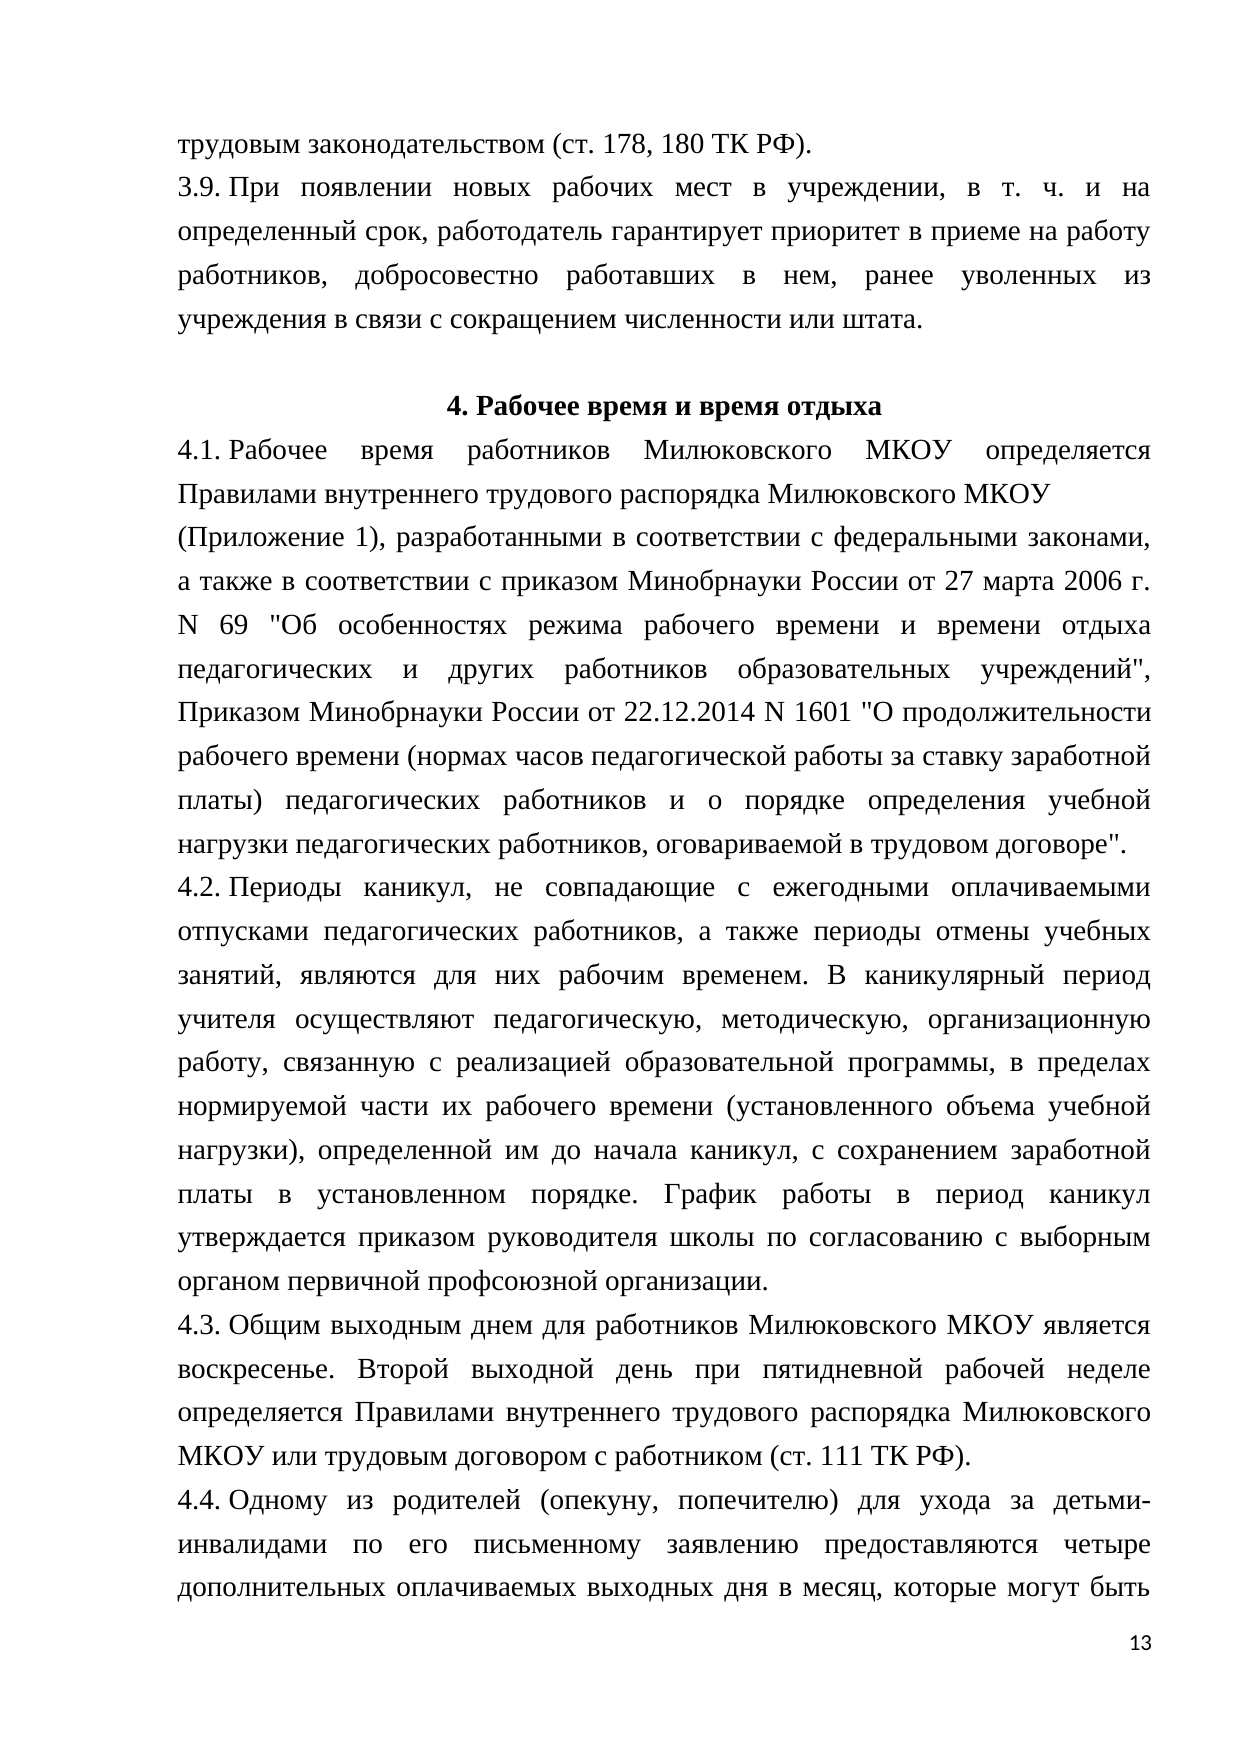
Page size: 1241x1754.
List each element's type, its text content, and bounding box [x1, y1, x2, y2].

list Рабочее время работников Милюковского МКОУ определяется Правилами внутреннего трудового распорядка Милюковского МКОУ [177, 424, 1152, 512]
list При появлении новых рабочих мест в учреждении, в т. ч. и на определенный срок, работодатель гарантирует приоритет в приеме на работу работников, добросовестно работавших в нем, ранее уволенных из учреждения в связи с сокращением численности или штата. [177, 162, 1152, 337]
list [177, 1474, 1152, 1606]
list Периоды каникул, не совпадающие с ежегодными оплачиваемыми отпусками педагогических работников, а также периоды отмены учебных занятий, являются для них рабочим временем. В каникулярный период учителя осуществляют педагогическую, методическую, организационную работу, связанную с реализацией образовательной программы, в пределах нормируемой части их рабочего времени (установленного объема учебной нагрузки), определенной им до начала каникул, с сохранением заработной платы в установленном порядке. График работы в период каникул утверждается приказом руководителя школы по согласованию с выборным органом первичной профсоюзной организации. [177, 862, 1152, 1299]
text (Приложение 1), разработанными в соответствии с федеральными законами, а также в соответствии с приказом Минобрнауки России от 27 марта 2006 г. N 69 "Об особенностях режима рабочего времени и времени отдыха педагогических и других работников образовательных учреждений", Приказом Минобрнауки России от 22.12.2014 N 1601 "О продолжительности рабочего времени (нормах часов педагогической работы за ставку заработной платы) педагогических работников и о порядке определения учебной нагрузки педагогических работников, оговариваемой в трудовом договоре". [177, 512, 1152, 862]
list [177, 118, 1152, 162]
list Рабочее время и время отдыха [177, 381, 1152, 424]
list Общим выходным днем для работников Милюковского МКОУ является воскресенье. Второй выходной день при пятидневной рабочей неделе определяется Правилами внутреннего трудового распорядка Милюковского МКОУ или трудовым договором с работником (ст. 111 ТК РФ). [177, 1299, 1152, 1474]
